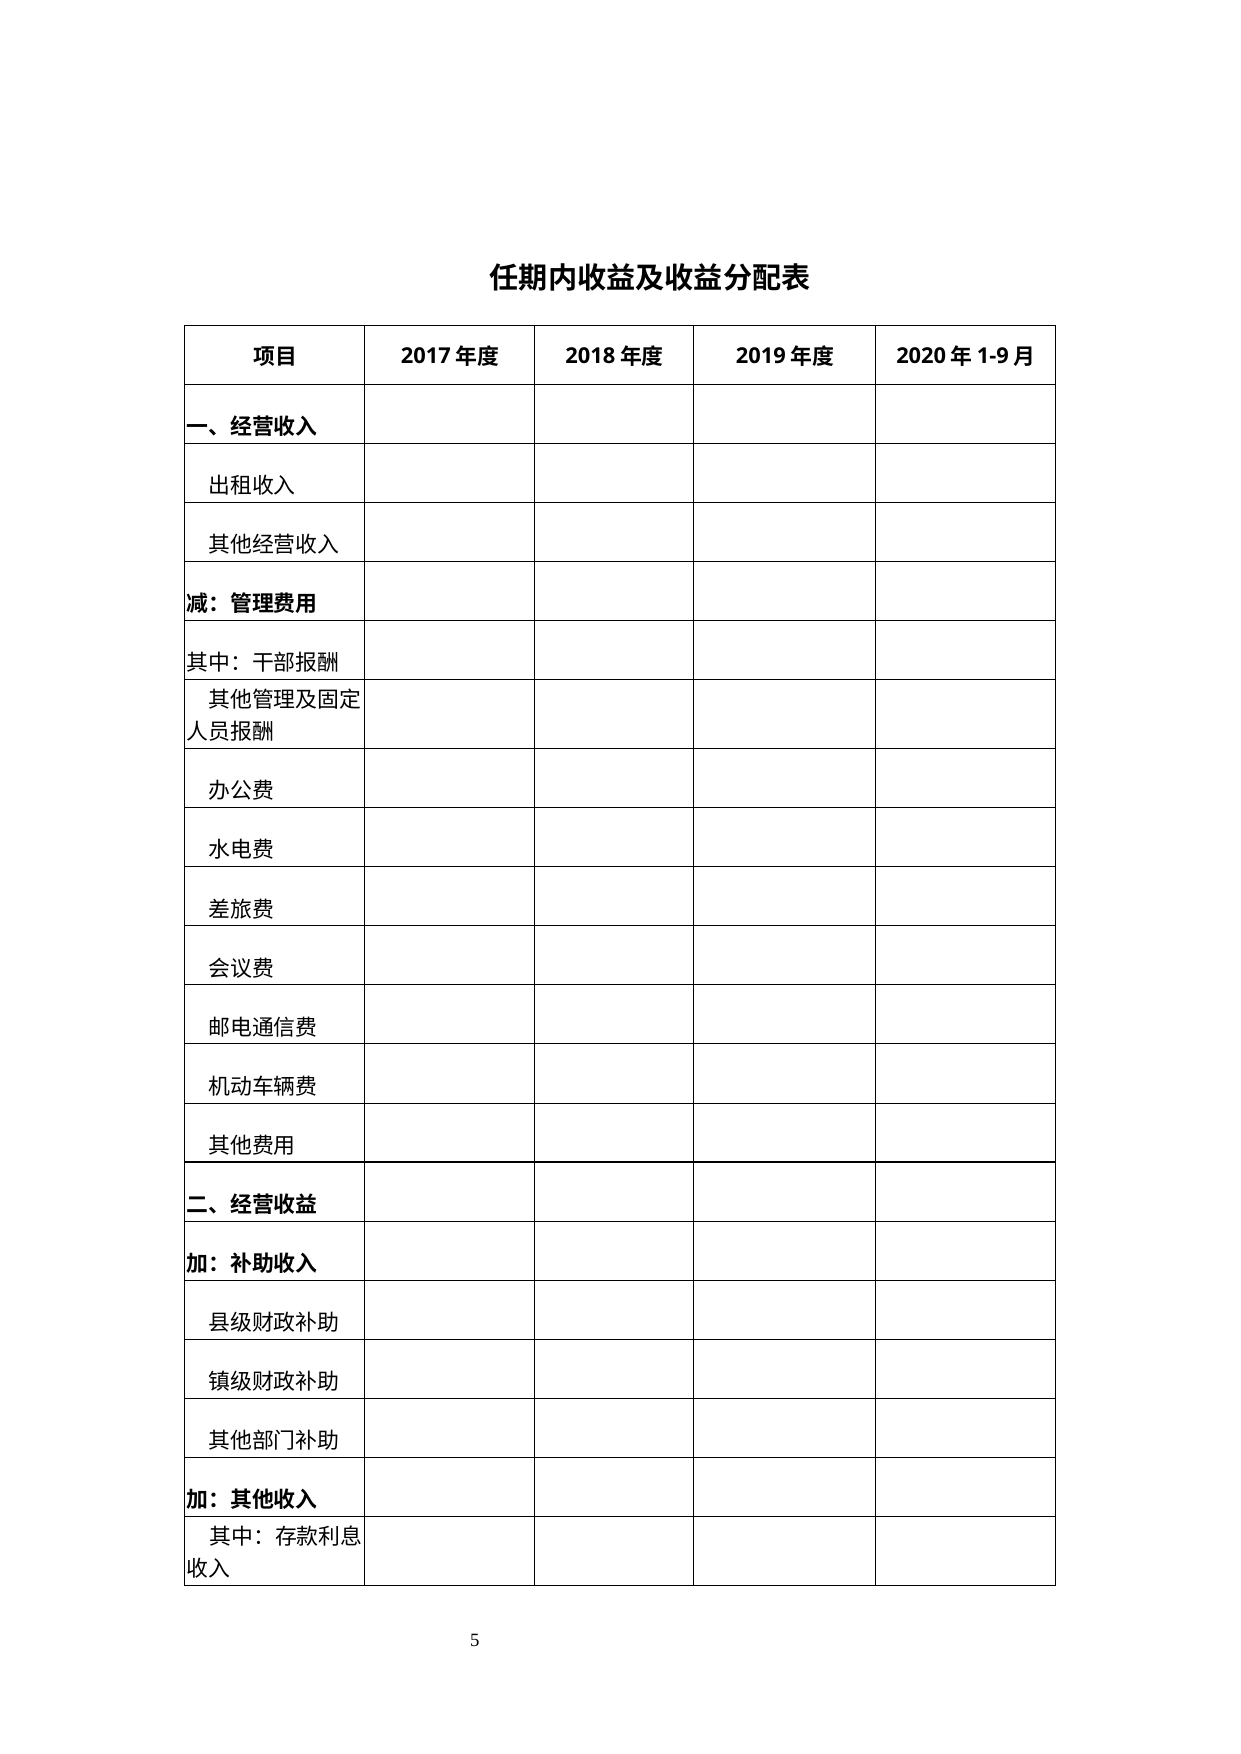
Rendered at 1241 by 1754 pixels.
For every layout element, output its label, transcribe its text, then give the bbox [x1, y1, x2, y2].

table_cell [694, 867, 875, 925]
table_cell [694, 1517, 875, 1585]
table_cell [876, 985, 1055, 1043]
table_cell 二、经营收益 [185, 1163, 364, 1221]
table_cell [876, 867, 1055, 925]
table_cell [876, 1163, 1055, 1221]
table_cell 镇级财政补助 [185, 1340, 364, 1398]
table_cell [876, 1044, 1055, 1102]
table_header 项目 [185, 326, 364, 383]
table_cell [535, 1458, 693, 1516]
table_cell [694, 985, 875, 1043]
table_cell 一、经营收入 [185, 385, 364, 443]
table_cell [535, 1517, 693, 1585]
table_cell [365, 444, 534, 502]
table_cell [535, 808, 693, 866]
table_cell [694, 1044, 875, 1102]
table_cell [876, 926, 1055, 984]
table_cell [365, 385, 534, 443]
table_cell [876, 1340, 1055, 1398]
table_cell [694, 1222, 875, 1279]
table_cell 其他费用 [185, 1104, 364, 1161]
table_cell 加：其他收入 [185, 1458, 364, 1516]
table_cell [876, 444, 1055, 502]
table_cell [535, 1399, 693, 1457]
table_cell [535, 1222, 693, 1279]
table_cell [365, 1517, 534, 1585]
table_cell [876, 1458, 1055, 1516]
table_cell 会议费 [185, 926, 364, 984]
table_cell [694, 1104, 875, 1161]
table_cell [876, 680, 1055, 748]
table_cell [365, 1104, 534, 1161]
text 任期内收益及收益分配表 [187, 243, 1053, 308]
table_cell [876, 385, 1055, 443]
table_cell [694, 749, 875, 807]
table_cell [365, 1340, 534, 1398]
table_cell [365, 749, 534, 807]
table_cell [876, 1104, 1055, 1161]
table_cell [365, 1222, 534, 1279]
table_cell [535, 444, 693, 502]
table_cell [365, 503, 534, 561]
table_cell 其中：干部报酬 [185, 621, 364, 679]
table_cell [535, 385, 693, 443]
table_cell [694, 680, 875, 748]
table_cell [535, 1163, 693, 1221]
table_cell [365, 1044, 534, 1102]
table_cell [694, 1281, 875, 1339]
table_cell [365, 867, 534, 925]
table_cell 其他部门补助 [185, 1399, 364, 1457]
table_cell [694, 562, 875, 620]
table_cell [876, 621, 1055, 679]
table_cell 差旅费 [185, 867, 364, 925]
table_header 2019年度 [694, 326, 875, 383]
table_cell [876, 562, 1055, 620]
table_cell [535, 749, 693, 807]
table_cell [365, 562, 534, 620]
table_cell [876, 1281, 1055, 1339]
table_cell [876, 1222, 1055, 1279]
table_cell [535, 867, 693, 925]
table_cell [694, 1163, 875, 1221]
table_cell 加：补助收入 [185, 1222, 364, 1279]
table_cell [365, 1281, 534, 1339]
table_cell [694, 385, 875, 443]
table_cell [876, 808, 1055, 866]
table_cell [535, 1281, 693, 1339]
table_cell [694, 1458, 875, 1516]
table_cell [365, 680, 534, 748]
table_cell [535, 680, 693, 748]
table_cell [694, 621, 875, 679]
table_cell [365, 621, 534, 679]
table_cell [535, 503, 693, 561]
table_cell 机动车辆费 [185, 1044, 364, 1102]
table_cell 县级财政补助 [185, 1281, 364, 1339]
table_cell [535, 926, 693, 984]
table_cell [535, 562, 693, 620]
table_cell [535, 621, 693, 679]
table_cell 其他经营收入 [185, 503, 364, 561]
table_cell 办公费 [185, 749, 364, 807]
table_cell 邮电通信费 [185, 985, 364, 1043]
table_cell [876, 503, 1055, 561]
table_cell [365, 1458, 534, 1516]
table_cell [694, 1340, 875, 1398]
table_cell [876, 749, 1055, 807]
table_header 2018年度 [535, 326, 693, 383]
table_cell [365, 1399, 534, 1457]
table_cell [694, 1399, 875, 1457]
table_cell [365, 926, 534, 984]
table_cell 其中：存款利息收入 [185, 1517, 364, 1585]
table_cell 水电费 [185, 808, 364, 866]
table_cell [535, 1044, 693, 1102]
table_cell [535, 985, 693, 1043]
table_cell [535, 1340, 693, 1398]
table_header 2020年1-9月 [876, 326, 1055, 383]
table_cell [876, 1517, 1055, 1585]
table_cell [694, 808, 875, 866]
table_cell 出租收入 [185, 444, 364, 502]
table_cell [365, 1163, 534, 1221]
table_header 2017年度 [365, 326, 534, 383]
table_cell [876, 1399, 1055, 1457]
table_cell [694, 444, 875, 502]
table_cell 减：管理费用 [185, 562, 364, 620]
table_cell [694, 926, 875, 984]
table_cell [535, 1104, 693, 1161]
table_cell [365, 985, 534, 1043]
table_cell [365, 808, 534, 866]
table_cell [694, 503, 875, 561]
table_cell 其他管理及固定人员报酬 [185, 680, 364, 748]
